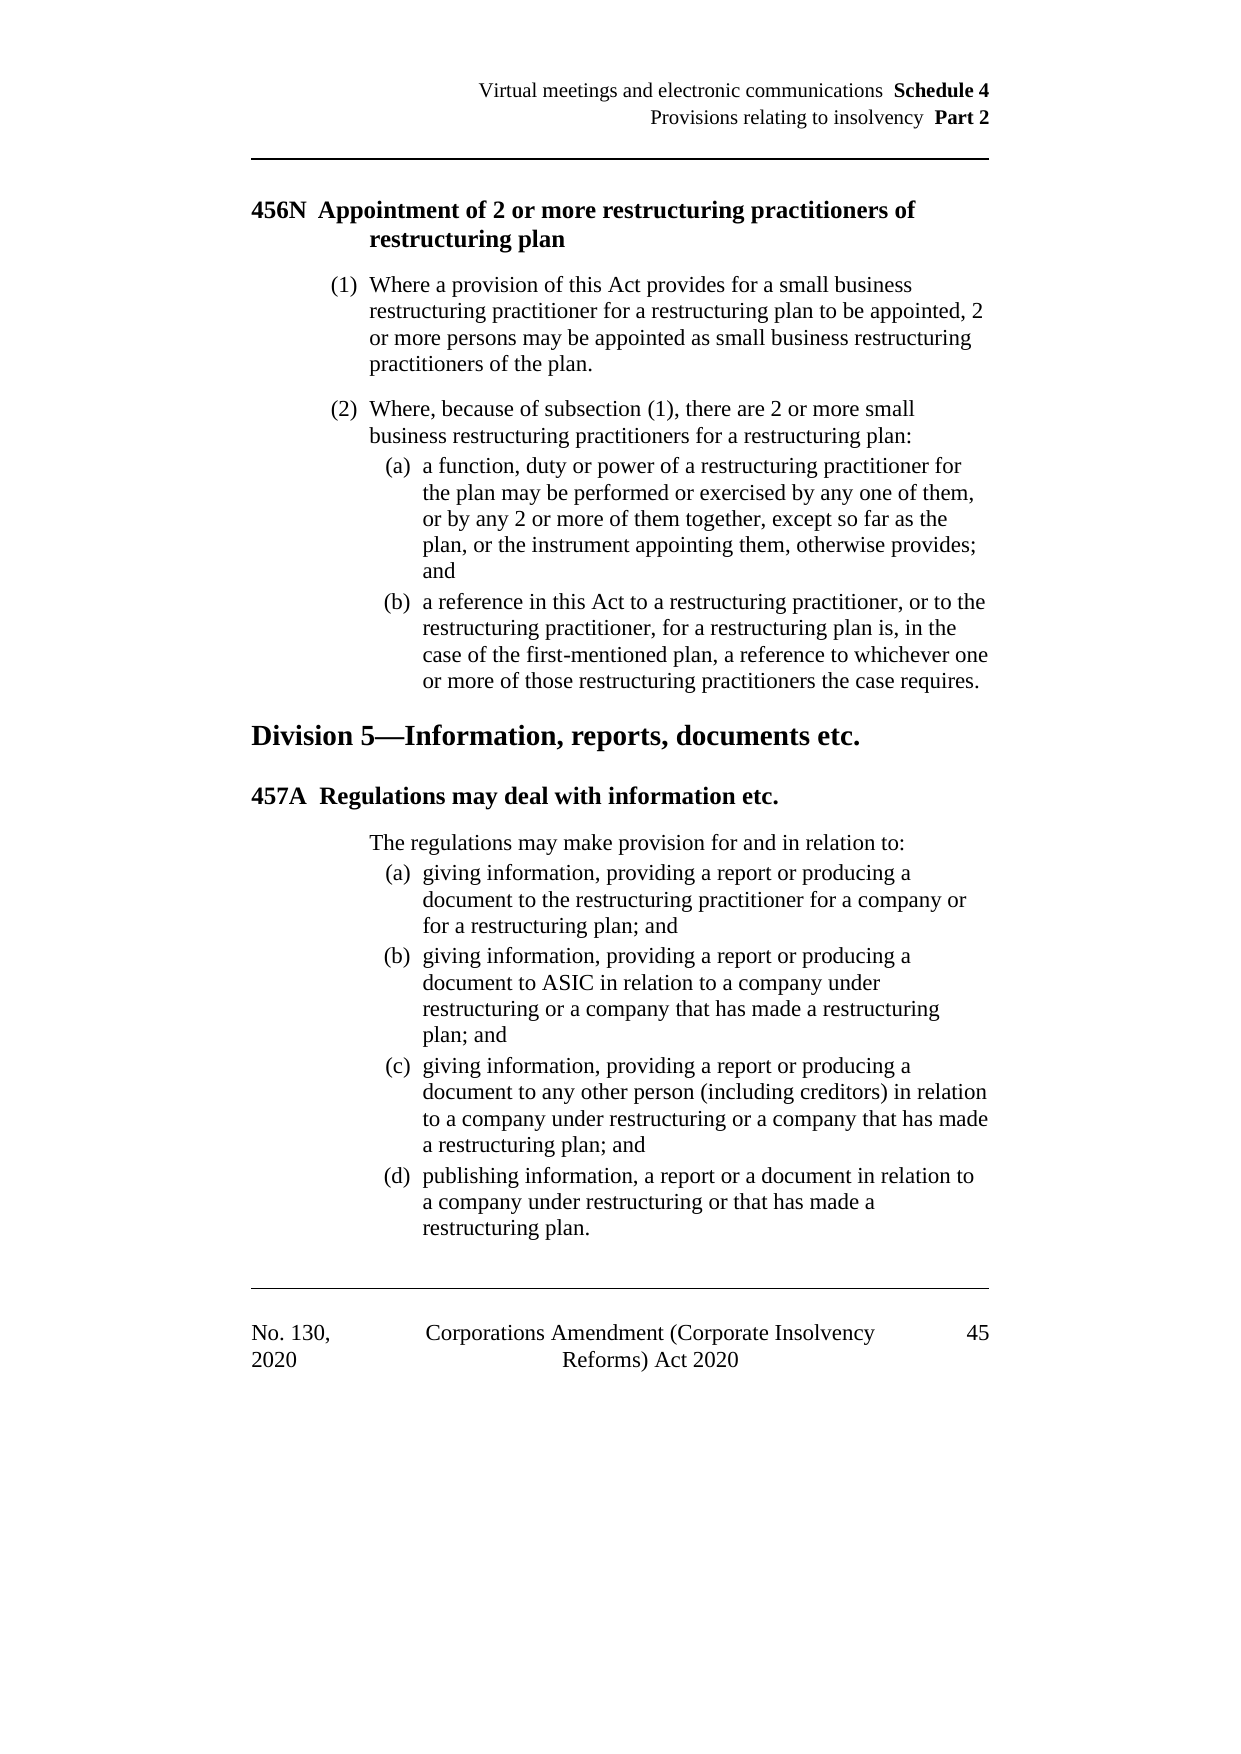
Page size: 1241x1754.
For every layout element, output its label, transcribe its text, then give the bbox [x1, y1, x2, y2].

text Division 5—Information, reports, documents etc. [251, 718, 989, 752]
text (a) a function, duty or power of a restructuring practitioner for the plan may be performed or exercised by any one of them, or by any 2 or more of them together, except so far as the plan, or the instrument appointing them, otherwise provides; and [251, 452, 989, 584]
text (2) Where, because of subsection (1), there are 2 or more small business restructuring practitioners for a restructuring plan: [251, 395, 989, 448]
text (d) publishing information, a report or a document in relation to a company under restructuring or that has made a restructuring plan. [251, 1162, 989, 1241]
text (b) a reference in this Act to a restructuring practitioner, or to the restructuring practitioner, for a restructuring plan is, in the case of the first-mentioned plan, a reference to whichever one or more of those restructuring practitioners the case requires. [251, 588, 989, 693]
text 457A Regulations may deal with information etc. [251, 781, 989, 810]
text 456N Appointment of 2 or more restructuring practitioners of restructuring plan [251, 195, 989, 252]
text (1) Where a provision of this Act provides for a small business restructuring practitioner for a restructuring plan to be appointed, 2 or more persons may be appointed as small business restructuring practitioners of the plan. [251, 271, 989, 377]
text (c) giving information, providing a report or producing a document to any other person (including creditors) in relation to a company under restructuring or a company that has made a restructuring plan; and [251, 1052, 989, 1157]
text The regulations may make provision for and in relation to: [251, 829, 989, 855]
text (b) giving information, providing a report or producing a document to ASIC in relation to a company under restructuring or a company that has made a restructuring plan; and [251, 942, 989, 1048]
text (a) giving information, providing a report or producing a document to the restructuring practitioner for a company or for a restructuring plan; and [251, 859, 989, 938]
